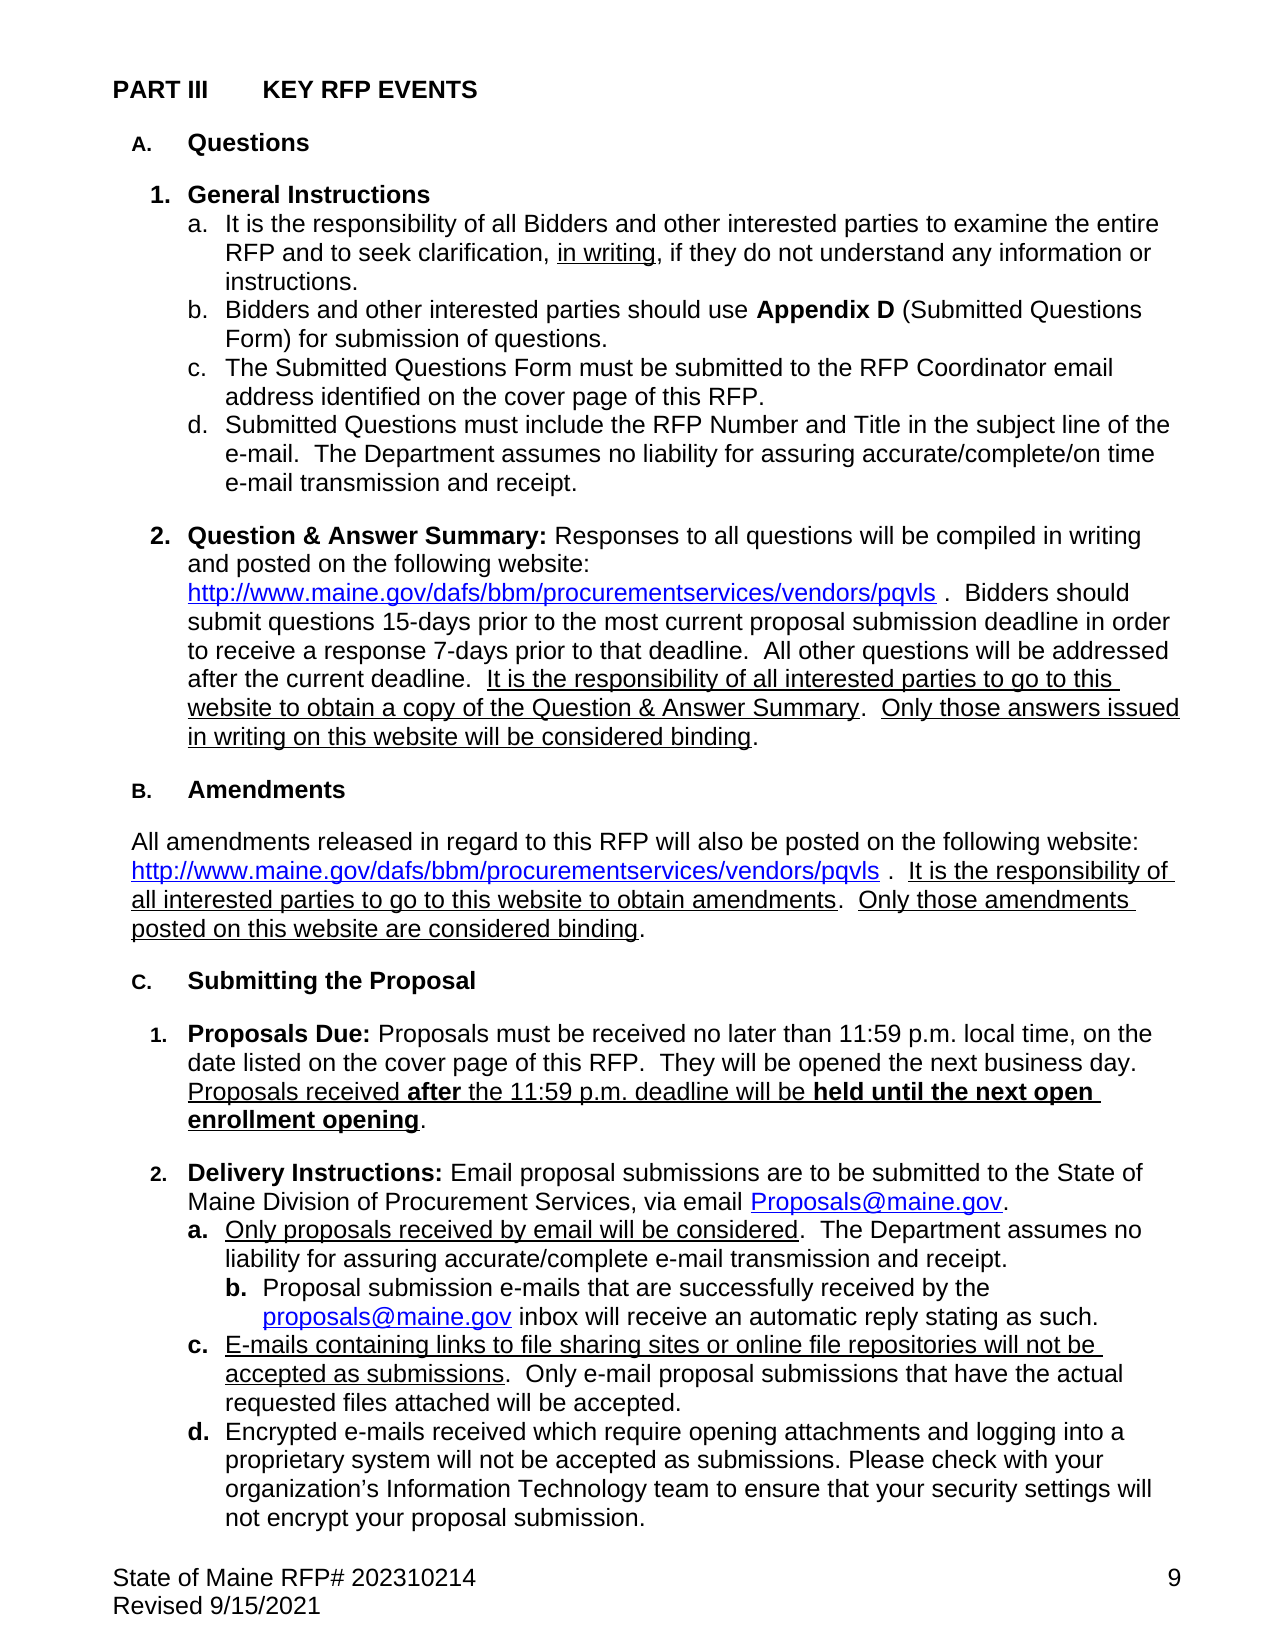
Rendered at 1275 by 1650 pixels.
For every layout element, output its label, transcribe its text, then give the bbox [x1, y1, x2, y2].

subtitle Questions [112, 128, 1181, 156]
subtitle Amendments [112, 774, 1181, 803]
text b. Bidders and other interested parties should use Appendix D (Submitted Questions Form) for submission of questions. [187, 295, 1181, 353]
list Encrypted e-mails received which require opening attachments and logging into a proprietary system will not be accepted as submissions. Please check with your organization’s Information Technology team to ensure that your security settings will not encrypt your proposal submission. [187, 1417, 1181, 1532]
text d. Submitted Questions must include the RFP Number and Title in the subject line of the e-mail. The Department assumes no liability for assuring accurate/complete/on time e-mail transmission and receipt. [187, 410, 1181, 497]
text All amendments released in regard to this RFP will also be posted on the following website: http://www.maine.gov/dafs/bbm/procurementservices/vendors/pqvls . It is the responsibility of all interested parties to go to this website to obtain amendments. Only those amendments posted on this website are considered binding. [131, 827, 1181, 942]
text c. The Submitted Questions Form must be submitted to the RFP Coordinator email address identified on the cover page of this RFP. [187, 353, 1181, 410]
list Proposal submission e-mails that are successfully received by the proposals@maine.gov inbox will receive an automatic reply stating as such. [225, 1273, 1181, 1330]
list Only proposals received by email will be considered. The Department assumes no liability for assuring accurate/complete e-mail transmission and receipt. [187, 1215, 1181, 1273]
list Delivery Instructions: Email proposal submissions are to be submitted to the State of Maine Division of Procurement Services, via email Proposals@maine.gov. [150, 1158, 1181, 1215]
text 2. Question & Answer Summary: Responses to all questions will be compiled in writing and posted on the following website: http://www.maine.gov/dafs/bbm/procurementservices/vendors/pqvls . Bidders should submit questions 15-days prior to the most current proposal submission deadline in order to receive a response 7-days prior to that deadline. All other questions will be addressed after the current deadline. It is the responsibility of all interested parties to go to this website to obtain a copy of the Question & Answer Summary. Only those answers issued in writing on this website will be considered binding. [150, 521, 1181, 751]
text a. It is the responsibility of all Bidders and other interested parties to examine the entire RFP and to seek clarification, in writing, if they do not understand any information or instructions. [187, 209, 1181, 295]
text 1. General Instructions [150, 180, 1181, 209]
subtitle PART III KEY RFP EVENTS [112, 75, 1181, 104]
subtitle Submitting the Proposal [112, 966, 1181, 995]
list Proposals Due: Proposals must be received no later than 11:59 p.m. local time, on the date listed on the cover page of this RFP. They will be opened the next business day. Proposals received after the 11:59 p.m. deadline will be held until the next open enrollment opening. [150, 1019, 1181, 1134]
list E-mails containing links to file sharing sites or online file repositories will not be accepted as submissions. Only e-mail proposal submissions that have the actual requested files attached will be accepted. [187, 1330, 1181, 1417]
